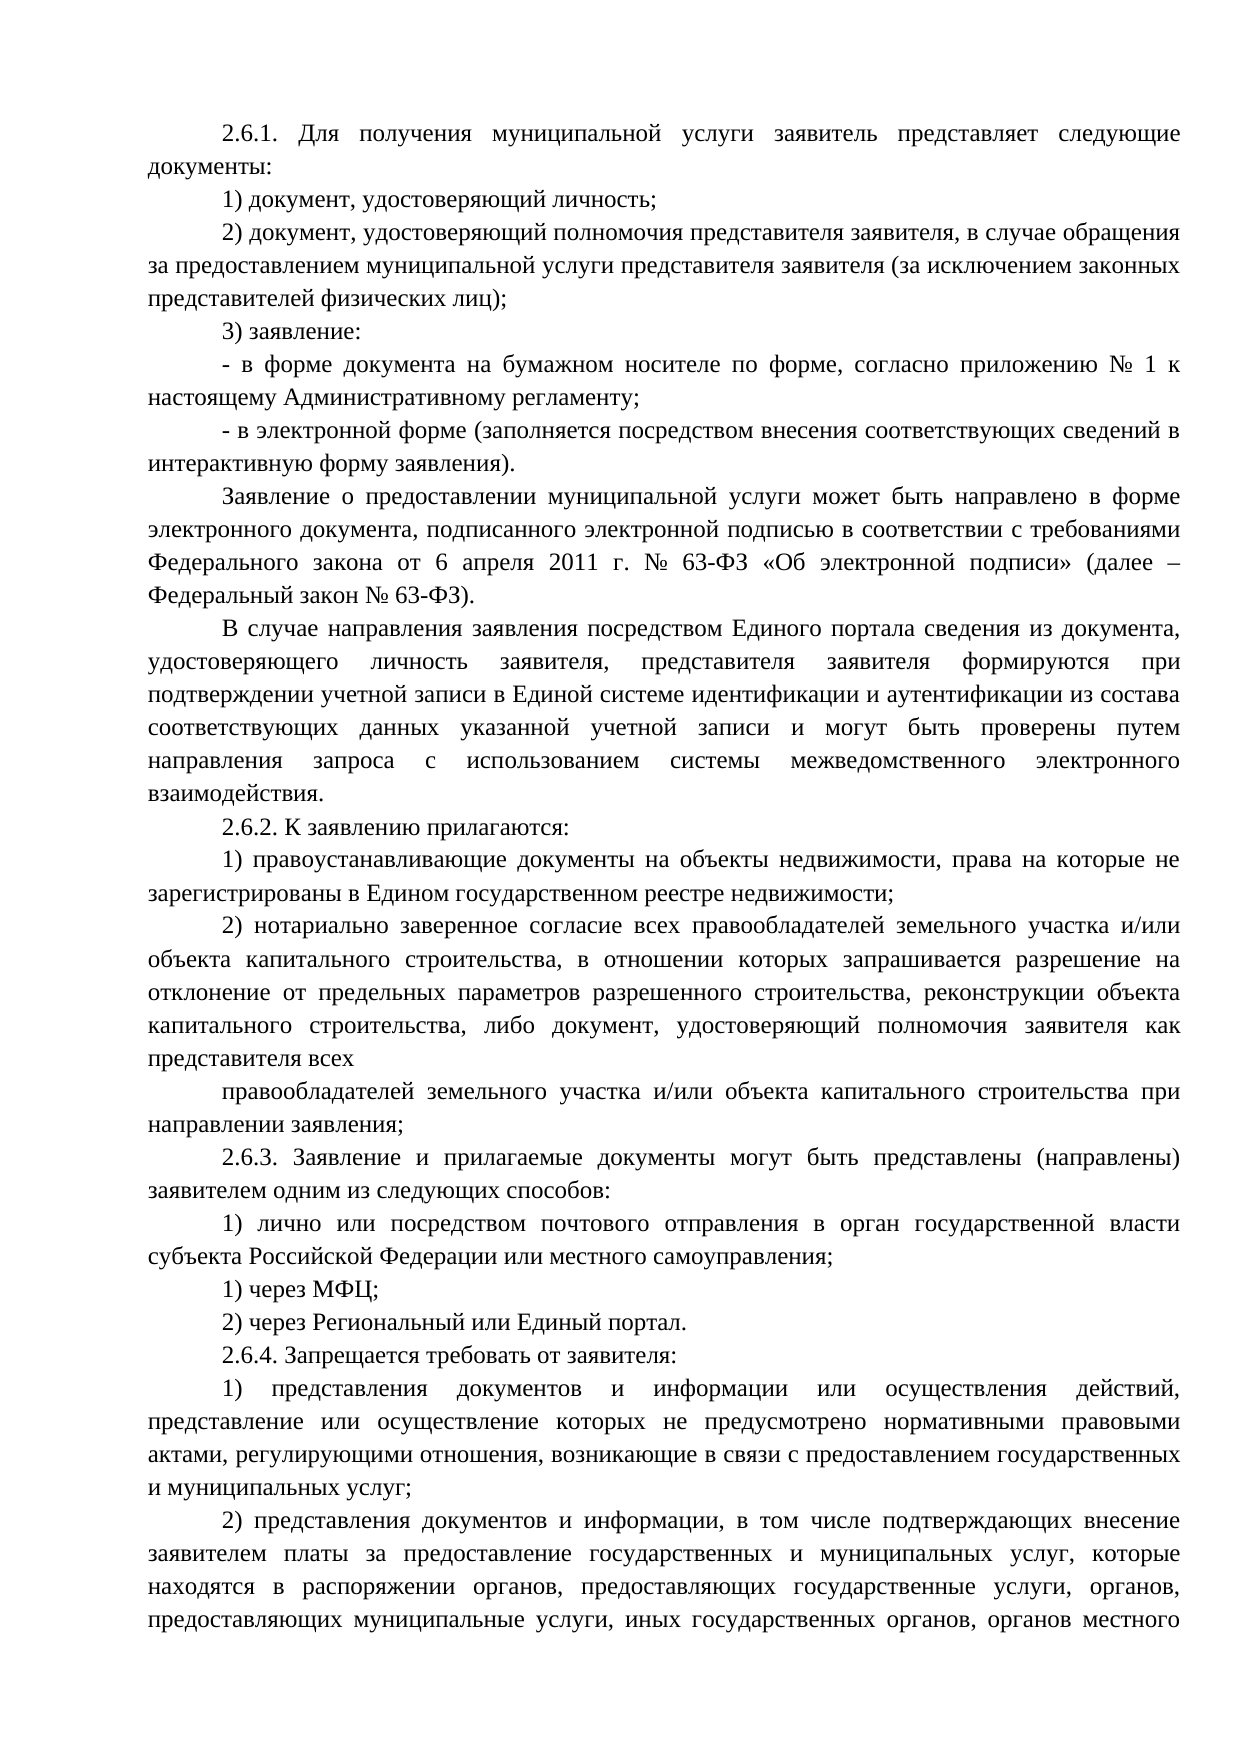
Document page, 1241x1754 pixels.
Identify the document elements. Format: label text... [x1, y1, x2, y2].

text Заявление о предоставлении муниципальной услуги может быть направлено в форме электронного документа, подписанного электронной подписью в соответствии с требованиями Федерального закона от 6 апреля 2011 г. № 63-ФЗ «Об электронной подписи» (далее – Федеральный закон № 63-ФЗ). [148, 481, 1181, 609]
text 3) заявление: [148, 316, 1181, 345]
text 1) правоустанавливающие документы на объекты недвижимости, права на которые не зарегистрированы в Едином государственном реестре недвижимости; [148, 844, 1181, 906]
text 2) документ, удостоверяющий полномочия представителя заявителя, в случае обращения за предоставлением муниципальной услуги представителя заявителя (за исключением законных представителей физических лиц); [148, 217, 1181, 312]
text 2.6.3. Заявление и прилагаемые документы могут быть представлены (направлены) заявителем одним из следующих способов: [148, 1142, 1181, 1203]
text 2.6.1. Для получения муниципальной услуги заявитель представляет следующие документы: [148, 118, 1181, 180]
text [148, 1505, 1181, 1633]
text правообладателей земельного участка и/или объекта капитального строительства при направлении заявления; [148, 1076, 1181, 1137]
text 2.6.2. К заявлению прилагаются: [148, 812, 1181, 840]
text В случае направления заявления посредством Единого портала сведения из документа, удостоверяющего личность заявителя, представителя заявителя формируются при подтверждении учетной записи в Единой системе идентификации и аутентификации из состава соответствующих данных указанной учетной записи и могут быть проверены путем направления запроса с использованием системы межведомственного электронного взаимодействия. [148, 613, 1181, 807]
text 2) через Региональный или Единый портал. [148, 1307, 1181, 1336]
text 1) лично или посредством почтового отправления в орган государственной власти субъекта Российской Федерации или местного самоуправления; [148, 1208, 1181, 1269]
text 1) через МФЦ; [148, 1274, 1181, 1303]
text 2) нотариально заверенное согласие всех правообладателей земельного участка и/или объекта капитального строительства, в отношении которых запрашивается разрешение на отклонение от предельных параметров разрешенного строительства, реконструкции объекта капитального строительства, либо документ, удостоверяющий полномочия заявителя как представителя всех [148, 911, 1181, 1071]
text 2.6.4. Запрещается требовать от заявителя: [148, 1340, 1181, 1369]
text 1) документ, удостоверяющий личность; [148, 184, 1181, 213]
text - в электронной форме (заполняется посредством внесения соответствующих сведений в интерактивную форму заявления). [148, 415, 1181, 477]
text 1) представления документов и информации или осуществления действий, представление или осуществление которых не предусмотрено нормативными правовыми актами, регулирующими отношения, возникающие в связи с предоставлением государственных и муниципальных услуг; [148, 1373, 1181, 1501]
text - в форме документа на бумажном носителе по форме, согласно приложению № 1 к настоящему Административному регламенту; [148, 349, 1181, 411]
